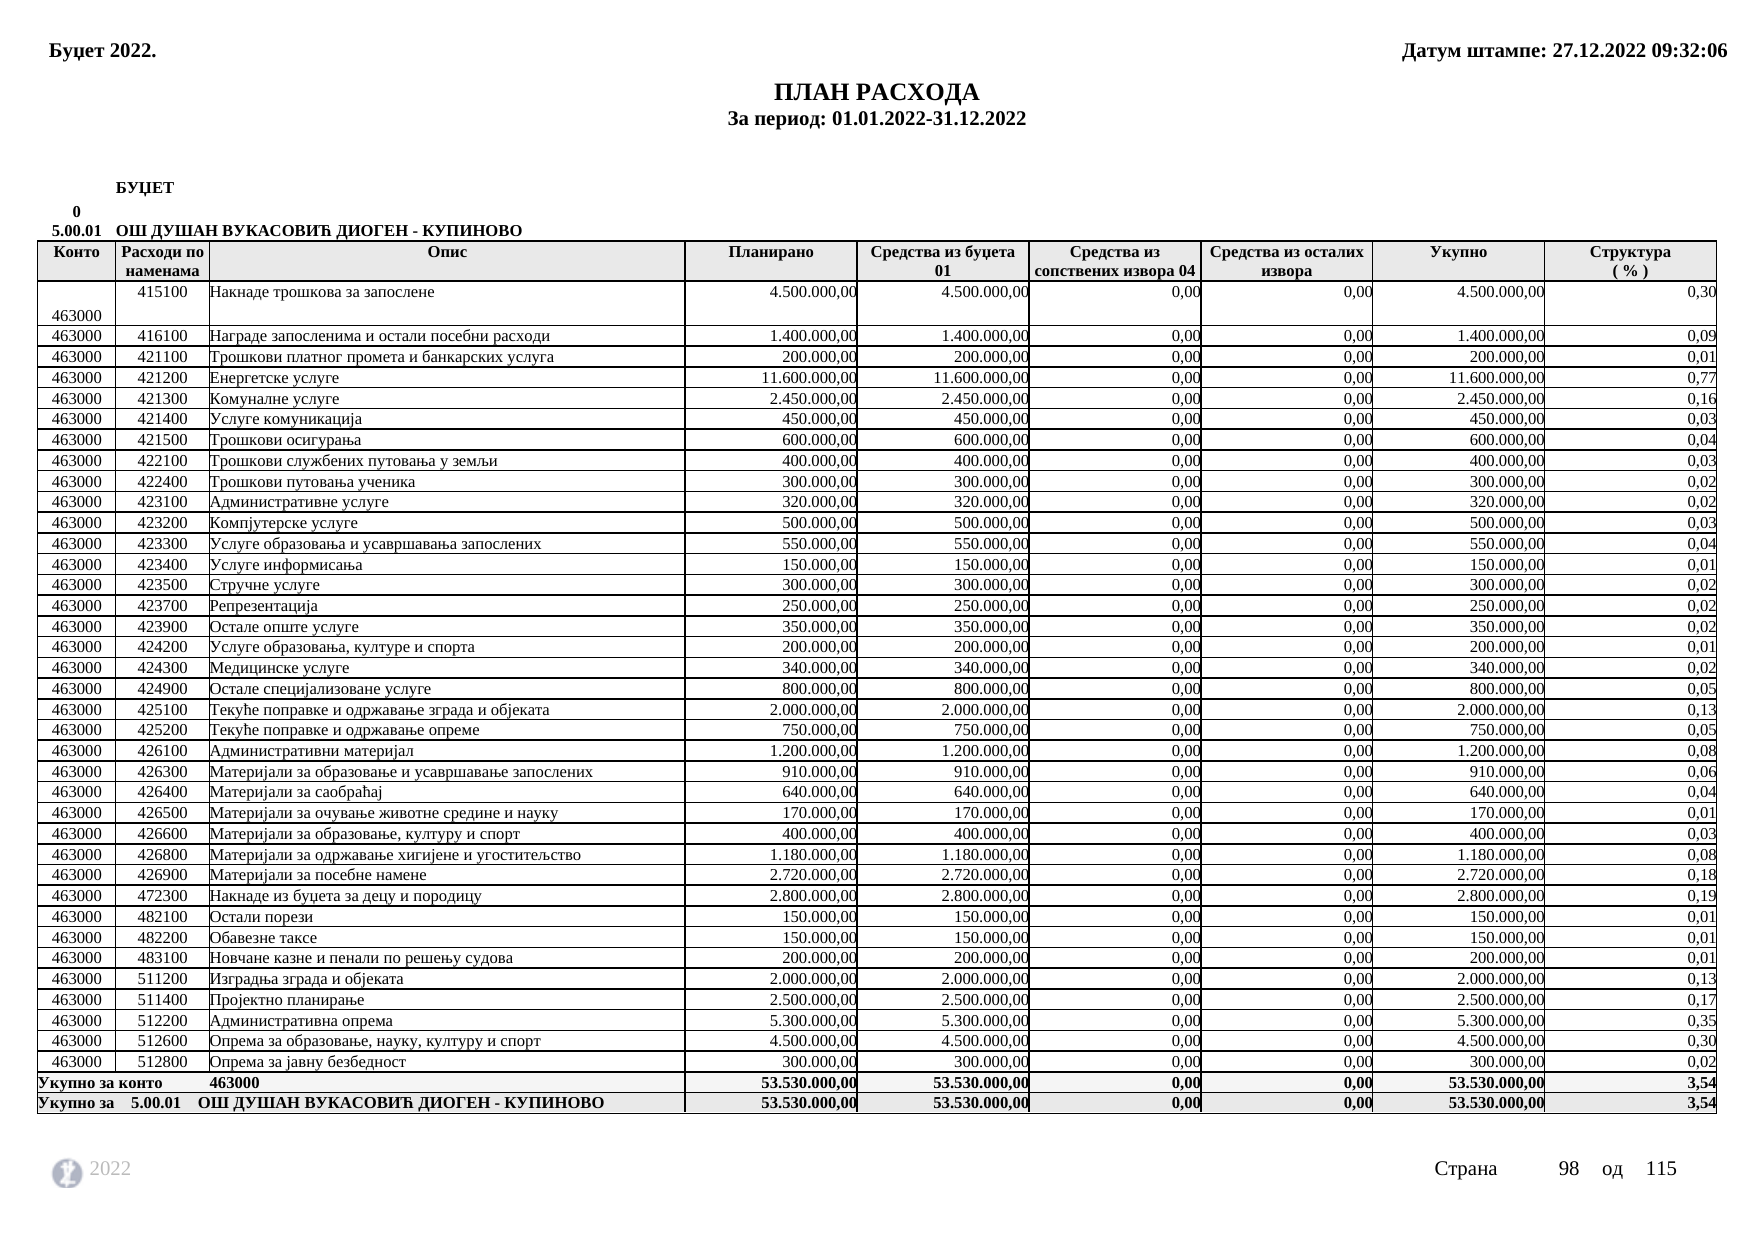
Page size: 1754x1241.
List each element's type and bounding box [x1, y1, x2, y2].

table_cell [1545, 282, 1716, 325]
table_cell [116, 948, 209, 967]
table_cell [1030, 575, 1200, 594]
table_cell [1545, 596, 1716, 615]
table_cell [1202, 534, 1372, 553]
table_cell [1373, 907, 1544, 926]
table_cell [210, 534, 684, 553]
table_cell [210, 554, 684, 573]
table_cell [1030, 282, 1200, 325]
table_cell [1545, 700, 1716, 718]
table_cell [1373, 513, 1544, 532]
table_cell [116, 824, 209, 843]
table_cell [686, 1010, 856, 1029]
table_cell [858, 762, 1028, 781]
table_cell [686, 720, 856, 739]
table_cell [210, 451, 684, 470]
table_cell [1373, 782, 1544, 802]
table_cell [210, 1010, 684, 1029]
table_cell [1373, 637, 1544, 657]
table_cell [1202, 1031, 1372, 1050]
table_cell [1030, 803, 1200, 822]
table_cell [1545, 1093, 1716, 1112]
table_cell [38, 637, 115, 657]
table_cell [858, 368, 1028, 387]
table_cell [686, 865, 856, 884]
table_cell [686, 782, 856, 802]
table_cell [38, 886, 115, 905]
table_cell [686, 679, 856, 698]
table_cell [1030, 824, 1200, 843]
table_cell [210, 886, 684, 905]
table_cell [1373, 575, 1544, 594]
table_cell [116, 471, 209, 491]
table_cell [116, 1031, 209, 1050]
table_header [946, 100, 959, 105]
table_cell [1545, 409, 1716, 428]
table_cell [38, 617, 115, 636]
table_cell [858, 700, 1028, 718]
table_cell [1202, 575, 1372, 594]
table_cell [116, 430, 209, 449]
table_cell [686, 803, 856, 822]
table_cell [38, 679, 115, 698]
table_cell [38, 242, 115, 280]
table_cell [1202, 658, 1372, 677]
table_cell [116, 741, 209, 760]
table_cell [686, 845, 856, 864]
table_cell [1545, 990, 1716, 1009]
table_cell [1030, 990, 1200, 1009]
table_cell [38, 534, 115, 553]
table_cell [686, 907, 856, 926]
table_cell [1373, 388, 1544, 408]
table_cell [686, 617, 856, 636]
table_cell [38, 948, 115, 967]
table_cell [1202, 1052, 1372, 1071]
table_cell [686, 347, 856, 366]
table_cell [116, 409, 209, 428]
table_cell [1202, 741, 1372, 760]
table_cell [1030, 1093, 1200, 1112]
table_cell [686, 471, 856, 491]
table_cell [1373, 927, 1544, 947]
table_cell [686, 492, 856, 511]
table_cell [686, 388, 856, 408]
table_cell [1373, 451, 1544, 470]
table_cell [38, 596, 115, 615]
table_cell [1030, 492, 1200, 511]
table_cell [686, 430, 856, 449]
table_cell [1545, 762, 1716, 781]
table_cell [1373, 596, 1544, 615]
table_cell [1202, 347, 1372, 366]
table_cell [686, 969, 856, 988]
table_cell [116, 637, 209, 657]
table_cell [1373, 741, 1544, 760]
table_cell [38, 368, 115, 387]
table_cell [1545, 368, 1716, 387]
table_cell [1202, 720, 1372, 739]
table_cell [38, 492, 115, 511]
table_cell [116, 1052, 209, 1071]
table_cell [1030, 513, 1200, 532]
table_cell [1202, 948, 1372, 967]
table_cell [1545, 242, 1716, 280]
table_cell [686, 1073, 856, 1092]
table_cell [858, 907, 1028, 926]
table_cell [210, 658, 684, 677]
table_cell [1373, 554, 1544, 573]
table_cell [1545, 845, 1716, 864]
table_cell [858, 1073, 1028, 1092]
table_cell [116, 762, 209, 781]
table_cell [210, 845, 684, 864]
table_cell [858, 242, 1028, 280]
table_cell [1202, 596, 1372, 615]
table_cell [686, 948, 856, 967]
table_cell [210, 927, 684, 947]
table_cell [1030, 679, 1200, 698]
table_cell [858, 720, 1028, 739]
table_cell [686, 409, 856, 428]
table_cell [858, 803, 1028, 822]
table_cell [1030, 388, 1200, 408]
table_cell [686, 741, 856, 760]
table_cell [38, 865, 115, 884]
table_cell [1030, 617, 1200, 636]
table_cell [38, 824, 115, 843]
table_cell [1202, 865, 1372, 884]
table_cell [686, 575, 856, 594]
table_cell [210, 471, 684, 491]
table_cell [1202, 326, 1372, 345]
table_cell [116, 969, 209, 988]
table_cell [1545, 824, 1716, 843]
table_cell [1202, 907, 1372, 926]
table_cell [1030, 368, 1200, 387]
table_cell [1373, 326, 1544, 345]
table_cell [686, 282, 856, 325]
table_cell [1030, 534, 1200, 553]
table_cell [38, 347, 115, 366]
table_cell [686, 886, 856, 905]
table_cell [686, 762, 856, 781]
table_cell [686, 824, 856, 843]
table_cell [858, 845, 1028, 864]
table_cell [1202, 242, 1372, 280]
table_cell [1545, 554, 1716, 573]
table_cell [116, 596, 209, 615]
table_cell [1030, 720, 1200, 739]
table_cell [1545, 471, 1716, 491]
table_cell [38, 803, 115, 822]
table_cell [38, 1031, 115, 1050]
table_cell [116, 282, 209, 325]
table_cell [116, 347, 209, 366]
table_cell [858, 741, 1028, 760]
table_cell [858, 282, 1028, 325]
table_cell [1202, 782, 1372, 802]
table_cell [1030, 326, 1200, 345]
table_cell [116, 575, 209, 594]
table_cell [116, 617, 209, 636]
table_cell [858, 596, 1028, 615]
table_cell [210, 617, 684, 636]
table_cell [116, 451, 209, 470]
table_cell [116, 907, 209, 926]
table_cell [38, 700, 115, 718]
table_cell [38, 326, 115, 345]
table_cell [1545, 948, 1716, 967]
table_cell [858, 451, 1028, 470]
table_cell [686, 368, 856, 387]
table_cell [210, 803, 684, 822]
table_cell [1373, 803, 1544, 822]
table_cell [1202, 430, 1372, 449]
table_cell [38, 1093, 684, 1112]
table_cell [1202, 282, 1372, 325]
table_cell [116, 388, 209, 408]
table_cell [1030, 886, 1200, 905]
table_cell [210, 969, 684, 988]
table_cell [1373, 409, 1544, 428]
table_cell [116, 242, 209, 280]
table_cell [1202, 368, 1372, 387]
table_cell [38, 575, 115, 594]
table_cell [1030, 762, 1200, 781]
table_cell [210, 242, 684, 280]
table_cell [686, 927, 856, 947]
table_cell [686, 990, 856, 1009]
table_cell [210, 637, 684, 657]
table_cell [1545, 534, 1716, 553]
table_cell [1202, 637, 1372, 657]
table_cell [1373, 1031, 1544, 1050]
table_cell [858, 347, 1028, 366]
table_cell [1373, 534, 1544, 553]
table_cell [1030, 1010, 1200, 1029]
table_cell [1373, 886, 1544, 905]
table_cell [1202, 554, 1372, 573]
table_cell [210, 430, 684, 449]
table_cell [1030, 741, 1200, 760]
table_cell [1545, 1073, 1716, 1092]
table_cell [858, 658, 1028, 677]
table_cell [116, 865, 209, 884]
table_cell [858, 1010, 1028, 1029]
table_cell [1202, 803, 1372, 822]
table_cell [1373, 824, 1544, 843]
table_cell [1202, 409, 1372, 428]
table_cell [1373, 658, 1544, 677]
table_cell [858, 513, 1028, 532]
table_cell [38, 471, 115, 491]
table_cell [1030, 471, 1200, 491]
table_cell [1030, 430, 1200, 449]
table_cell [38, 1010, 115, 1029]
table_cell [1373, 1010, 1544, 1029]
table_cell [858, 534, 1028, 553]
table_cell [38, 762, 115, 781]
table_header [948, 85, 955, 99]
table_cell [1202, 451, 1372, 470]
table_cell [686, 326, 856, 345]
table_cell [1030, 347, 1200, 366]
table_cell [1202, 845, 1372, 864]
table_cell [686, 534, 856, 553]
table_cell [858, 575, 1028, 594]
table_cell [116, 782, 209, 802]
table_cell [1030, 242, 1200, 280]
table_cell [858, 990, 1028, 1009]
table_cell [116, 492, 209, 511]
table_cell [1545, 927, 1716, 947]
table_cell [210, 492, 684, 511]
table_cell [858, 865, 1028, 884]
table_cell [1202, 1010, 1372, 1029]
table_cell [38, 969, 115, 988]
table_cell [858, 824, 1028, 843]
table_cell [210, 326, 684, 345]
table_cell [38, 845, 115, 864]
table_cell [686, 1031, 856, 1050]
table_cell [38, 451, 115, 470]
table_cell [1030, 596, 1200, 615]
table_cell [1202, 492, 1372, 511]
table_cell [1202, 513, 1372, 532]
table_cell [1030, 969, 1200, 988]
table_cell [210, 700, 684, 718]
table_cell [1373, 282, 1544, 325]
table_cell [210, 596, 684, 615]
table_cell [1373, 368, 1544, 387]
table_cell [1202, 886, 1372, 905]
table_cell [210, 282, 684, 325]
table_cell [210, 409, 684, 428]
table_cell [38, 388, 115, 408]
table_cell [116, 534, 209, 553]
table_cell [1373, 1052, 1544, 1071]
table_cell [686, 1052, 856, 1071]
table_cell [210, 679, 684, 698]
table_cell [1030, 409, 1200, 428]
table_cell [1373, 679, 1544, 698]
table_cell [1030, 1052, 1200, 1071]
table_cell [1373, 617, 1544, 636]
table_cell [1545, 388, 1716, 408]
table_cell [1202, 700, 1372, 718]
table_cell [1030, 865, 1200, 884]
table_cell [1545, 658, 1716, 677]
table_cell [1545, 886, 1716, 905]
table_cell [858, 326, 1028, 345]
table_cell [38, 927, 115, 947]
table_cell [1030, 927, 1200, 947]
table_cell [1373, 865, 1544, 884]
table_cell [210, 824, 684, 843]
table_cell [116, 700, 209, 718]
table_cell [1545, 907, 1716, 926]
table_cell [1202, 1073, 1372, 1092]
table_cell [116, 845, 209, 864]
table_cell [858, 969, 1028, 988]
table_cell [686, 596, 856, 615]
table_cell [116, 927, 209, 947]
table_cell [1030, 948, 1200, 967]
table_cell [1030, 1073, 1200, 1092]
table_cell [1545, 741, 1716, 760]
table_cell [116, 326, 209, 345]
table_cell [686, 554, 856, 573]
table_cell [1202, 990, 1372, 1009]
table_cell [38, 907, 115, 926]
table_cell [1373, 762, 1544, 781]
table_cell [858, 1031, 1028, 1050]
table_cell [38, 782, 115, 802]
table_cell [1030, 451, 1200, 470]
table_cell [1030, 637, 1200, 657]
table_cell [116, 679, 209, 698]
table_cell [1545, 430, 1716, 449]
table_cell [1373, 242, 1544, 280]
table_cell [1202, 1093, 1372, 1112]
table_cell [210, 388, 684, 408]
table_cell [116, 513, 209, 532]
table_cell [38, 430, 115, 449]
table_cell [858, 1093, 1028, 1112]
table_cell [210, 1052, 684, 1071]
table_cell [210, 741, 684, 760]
picture [48, 1155, 87, 1188]
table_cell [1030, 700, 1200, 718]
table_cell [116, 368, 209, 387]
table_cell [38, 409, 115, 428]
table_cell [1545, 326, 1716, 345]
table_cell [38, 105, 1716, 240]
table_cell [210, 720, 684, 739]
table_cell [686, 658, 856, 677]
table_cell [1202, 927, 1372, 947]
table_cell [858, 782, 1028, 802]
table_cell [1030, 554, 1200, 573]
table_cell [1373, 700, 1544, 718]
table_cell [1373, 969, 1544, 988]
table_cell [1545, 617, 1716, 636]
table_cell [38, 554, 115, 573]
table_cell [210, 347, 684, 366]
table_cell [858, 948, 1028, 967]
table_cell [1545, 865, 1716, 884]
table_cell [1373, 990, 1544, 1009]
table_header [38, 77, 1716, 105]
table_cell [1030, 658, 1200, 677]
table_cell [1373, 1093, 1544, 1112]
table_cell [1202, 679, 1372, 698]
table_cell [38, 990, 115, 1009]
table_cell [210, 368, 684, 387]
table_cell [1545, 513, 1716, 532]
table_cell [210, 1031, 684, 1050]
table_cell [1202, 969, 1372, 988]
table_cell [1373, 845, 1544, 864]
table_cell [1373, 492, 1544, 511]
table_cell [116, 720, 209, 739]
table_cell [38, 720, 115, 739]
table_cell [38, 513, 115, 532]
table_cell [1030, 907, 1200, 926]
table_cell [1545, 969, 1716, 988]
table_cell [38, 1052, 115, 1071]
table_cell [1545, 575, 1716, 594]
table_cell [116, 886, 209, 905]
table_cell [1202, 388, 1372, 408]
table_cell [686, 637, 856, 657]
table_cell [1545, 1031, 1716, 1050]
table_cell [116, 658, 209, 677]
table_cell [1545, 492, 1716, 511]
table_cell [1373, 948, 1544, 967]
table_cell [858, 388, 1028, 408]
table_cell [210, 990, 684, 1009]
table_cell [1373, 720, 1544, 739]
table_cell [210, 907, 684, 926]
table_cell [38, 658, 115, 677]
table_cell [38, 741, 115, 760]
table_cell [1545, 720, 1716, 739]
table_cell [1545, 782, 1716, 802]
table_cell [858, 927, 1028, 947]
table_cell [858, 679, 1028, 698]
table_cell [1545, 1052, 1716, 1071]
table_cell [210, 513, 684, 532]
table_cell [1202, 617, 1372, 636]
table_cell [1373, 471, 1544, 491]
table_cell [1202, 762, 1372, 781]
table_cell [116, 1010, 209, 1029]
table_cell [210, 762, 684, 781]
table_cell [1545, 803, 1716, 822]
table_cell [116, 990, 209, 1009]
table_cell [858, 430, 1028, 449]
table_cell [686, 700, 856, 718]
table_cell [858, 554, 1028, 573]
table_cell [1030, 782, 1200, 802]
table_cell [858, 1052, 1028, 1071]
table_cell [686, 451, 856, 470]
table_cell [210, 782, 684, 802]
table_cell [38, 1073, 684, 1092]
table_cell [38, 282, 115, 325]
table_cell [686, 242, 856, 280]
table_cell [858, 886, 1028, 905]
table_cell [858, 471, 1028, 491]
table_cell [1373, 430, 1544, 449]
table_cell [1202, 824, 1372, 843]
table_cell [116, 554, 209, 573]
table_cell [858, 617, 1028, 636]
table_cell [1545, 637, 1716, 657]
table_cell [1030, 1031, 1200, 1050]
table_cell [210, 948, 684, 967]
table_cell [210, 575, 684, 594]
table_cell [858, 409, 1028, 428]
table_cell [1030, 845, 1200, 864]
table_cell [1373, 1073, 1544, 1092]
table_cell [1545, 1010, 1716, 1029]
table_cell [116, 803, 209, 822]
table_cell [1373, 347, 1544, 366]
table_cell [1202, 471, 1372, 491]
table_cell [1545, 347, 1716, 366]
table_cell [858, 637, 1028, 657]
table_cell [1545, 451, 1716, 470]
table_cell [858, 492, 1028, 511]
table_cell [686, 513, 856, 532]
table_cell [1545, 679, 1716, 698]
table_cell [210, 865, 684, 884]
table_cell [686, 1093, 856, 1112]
